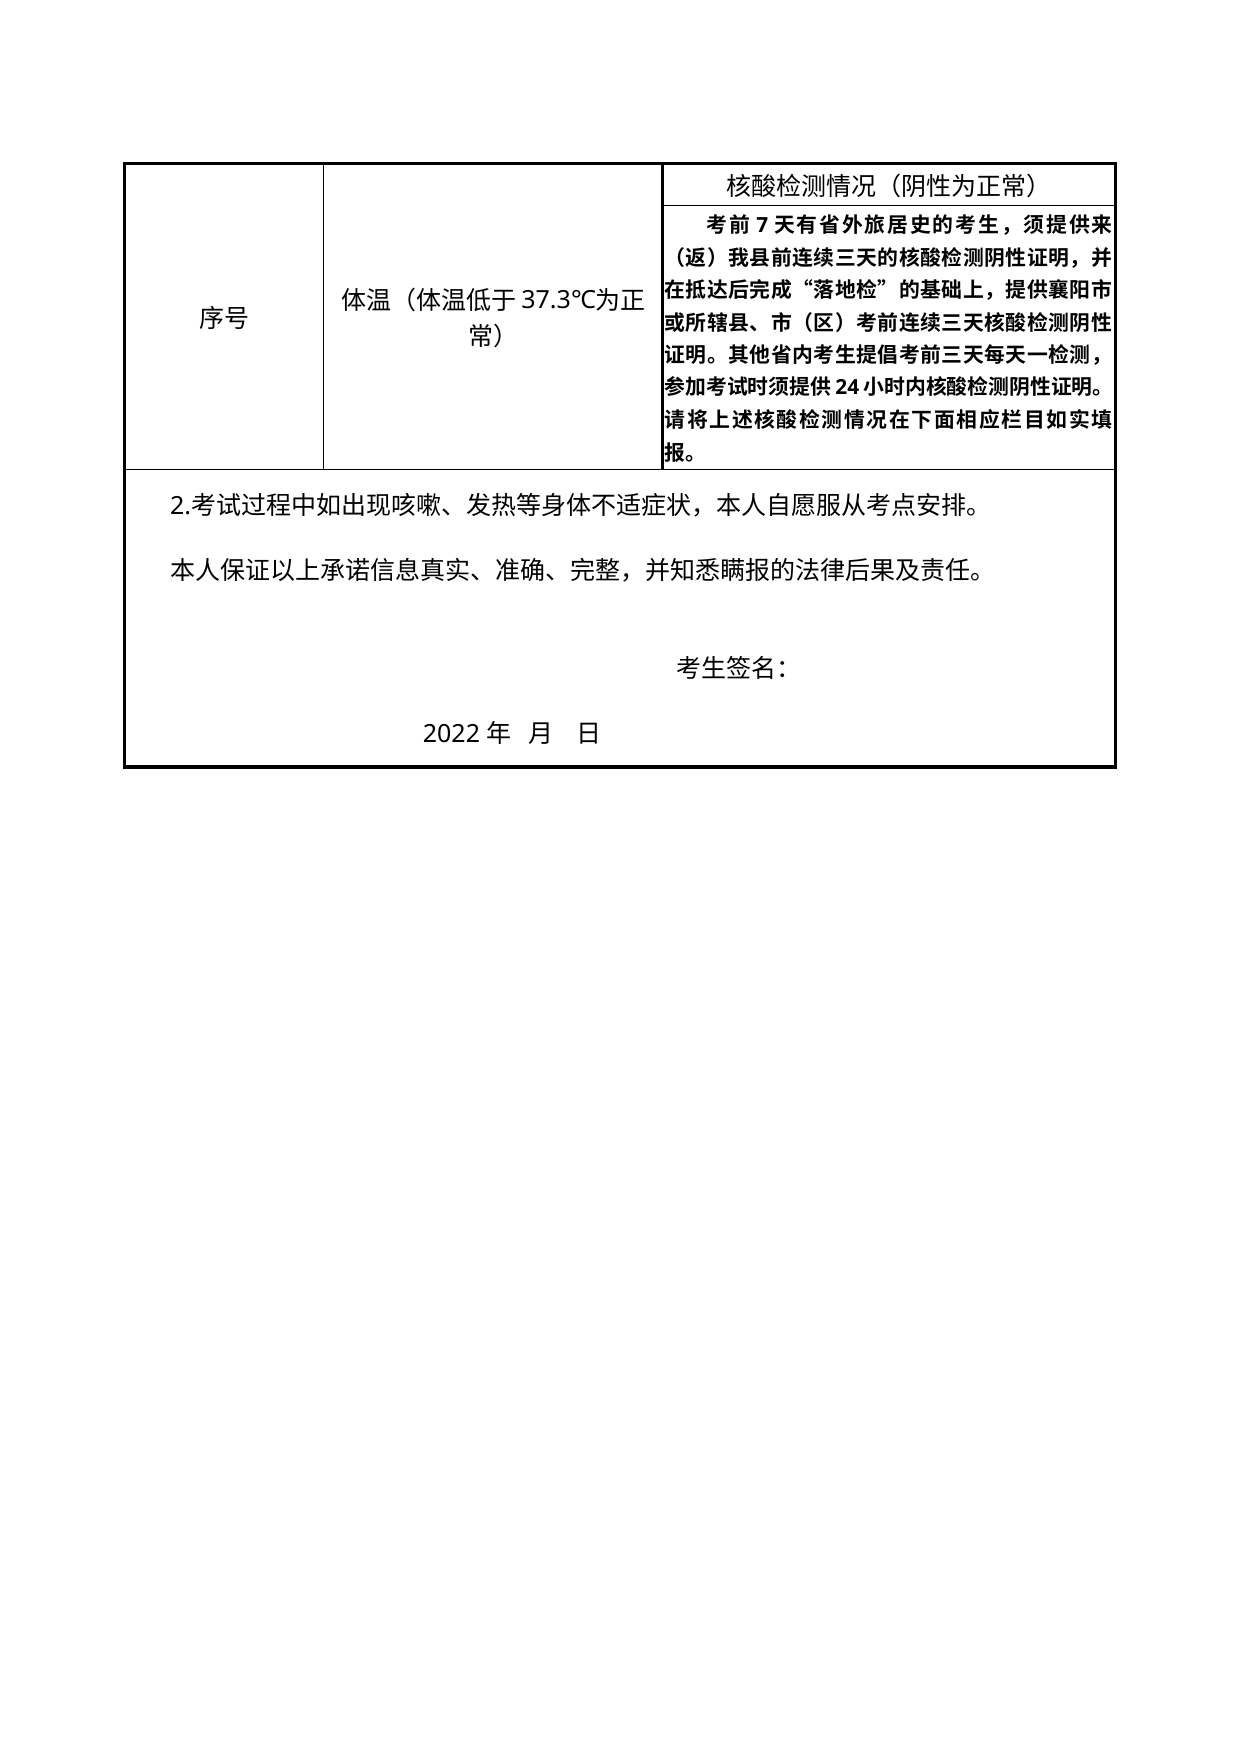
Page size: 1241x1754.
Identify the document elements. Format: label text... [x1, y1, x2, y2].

table_header 核酸检测情况（阴性为正常） [664, 165, 1114, 204]
table_header 序号 [126, 165, 323, 469]
table_cell 考前7天有省外旅居史的考生，须提供来（返）我县前连续三天的核酸检测阴性证明，并在抵达后完成“落地检”的基础上，提供襄阳市或所辖县、市（区）考前连续三天核酸检测阴性证明。其他省内考生提倡考前三天每天一检测，参加考试时须提供24小时内核酸检测阴性证明。 请将上述核酸检测情况在下面相应栏目如实填报。 [664, 206, 1114, 469]
table_header 体温（体温低于37.3℃为正常） [324, 165, 661, 469]
